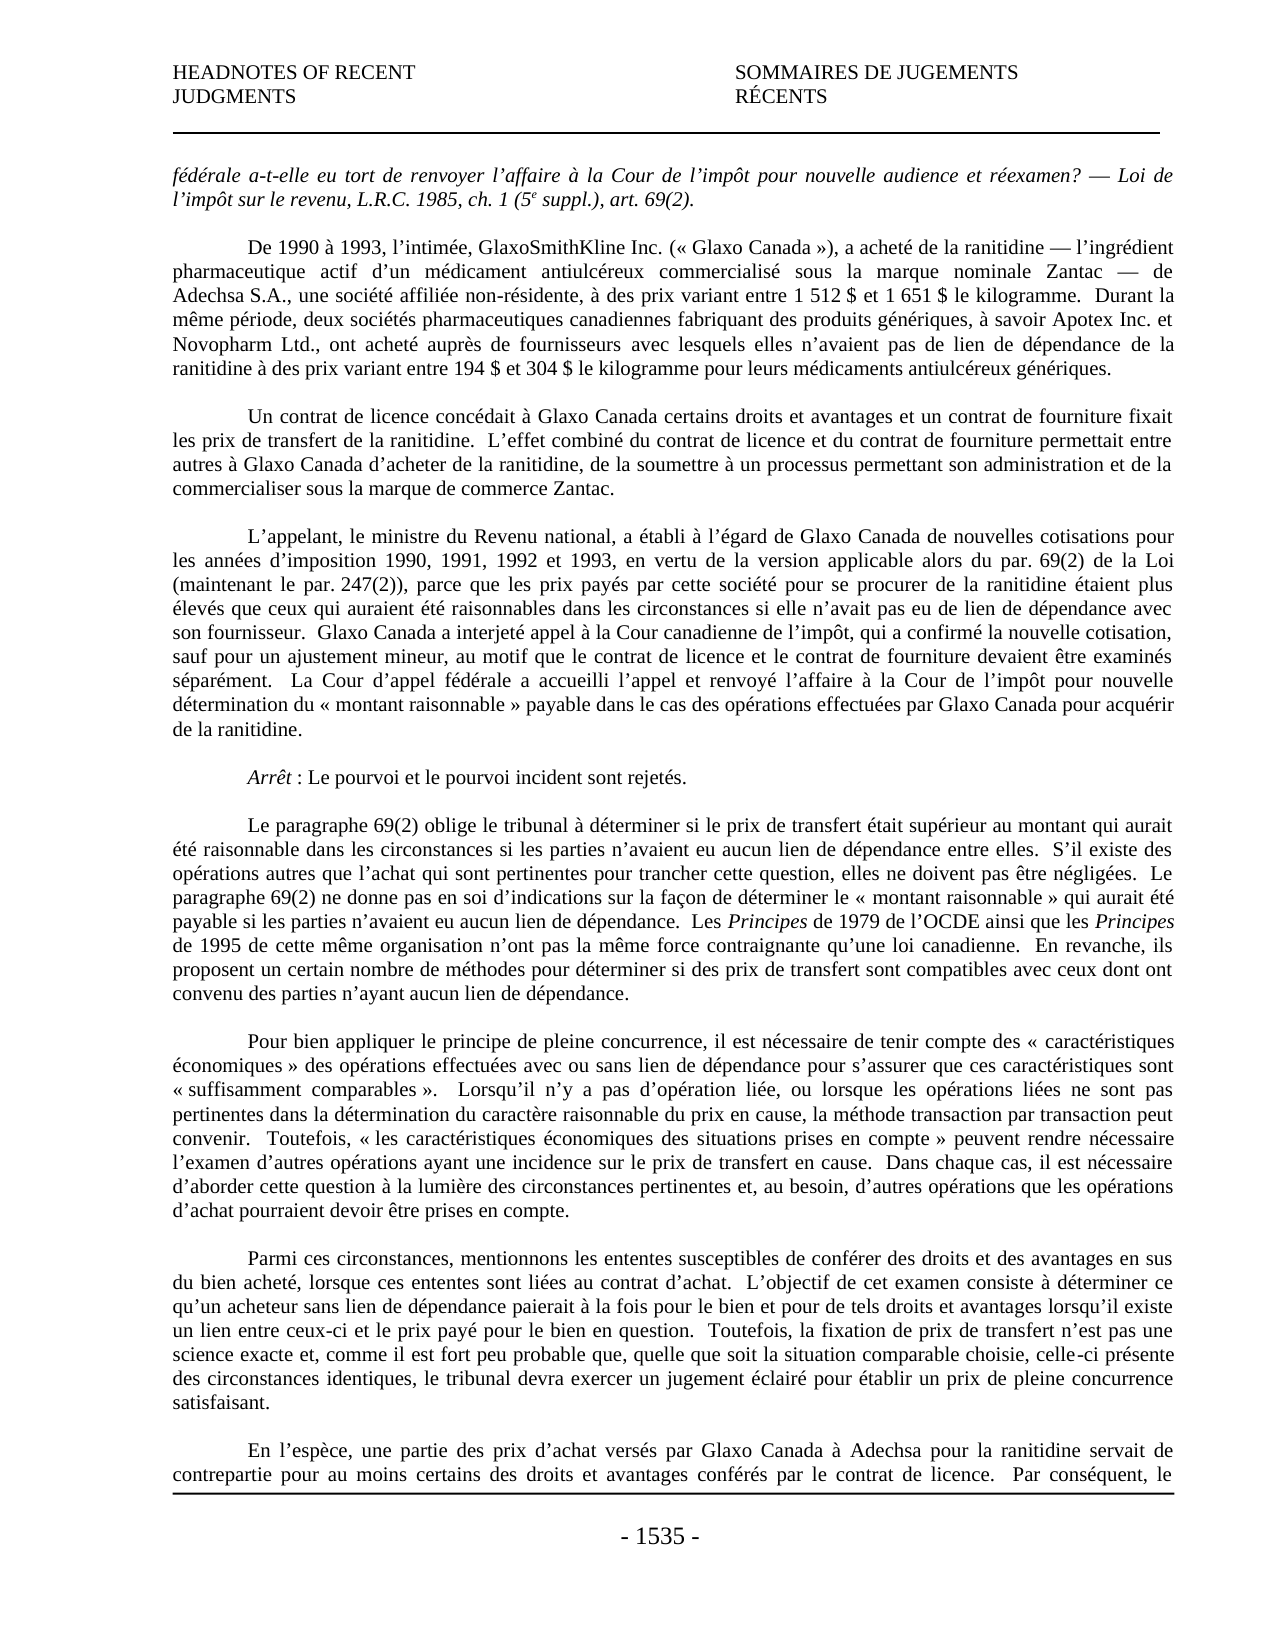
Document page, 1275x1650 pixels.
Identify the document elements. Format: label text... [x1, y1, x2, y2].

text Le paragraphe 69(2) oblige le tribunal à déterminer si le prix de transfert était supérieur au montant qui aurait été raisonnable dans les circonstances si les parties n’avaient eu aucun lien de dépendance entre elles. S’il existe des opérations autres que l’achat qui sont pertinentes pour trancher cette question, elles ne doivent pas être négligées. Le paragraphe 69(2) ne donne pas en soi d’indications sur la façon de déterminer le « montant raisonnable » qui aurait été payable si les parties n’avaient eu aucun lien de dépendance. Les Principes de 1979 de l’OCDE ainsi que les Principes de 1995 de cette même organisation n’ont pas la même force contraignante qu’une loi canadienne. En revanche, ils proposent un certain nombre de méthodes pour déterminer si des prix de transfert sont compatibles avec ceux dont ont convenu des parties n’ayant aucun lien de dépendance. [172, 813, 1174, 1005]
text De 1990 à 1993, l’intimée, GlaxoSmithKline Inc. (« Glaxo Canada »), a acheté de la ranitidine — l’ingrédient pharmaceutique actif d’un médicament antiulcéreux commercialisé sous la marque nominale Zantac — de Adechsa S.A., une société affiliée non-résidente, à des prix variant entre 1 512 $ et 1 651 $ le kilogramme. Durant la même période, deux sociétés pharmaceutiques canadiennes fabriquant des produits génériques, à savoir Apotex Inc. et Novopharm Ltd., ont acheté auprès de fournisseurs avec lesquels elles n’avaient pas de lien de dépendance de la ranitidine à des prix variant entre 194 $ et 304 $ le kilogramme pour leurs médicaments antiulcéreux génériques. [172, 235, 1174, 379]
text L’appelant, le ministre du Revenu national, a établi à l’égard de Glaxo Canada de nouvelles cotisations pour les années d’imposition 1990, 1991, 1992 et 1993, en vertu de la version applicable alors du par. 69(2) de la Loi (maintenant le par. 247(2)), parce que les prix payés par cette société pour se procurer de la ranitidine étaient plus élevés que ceux qui auraient été raisonnables dans les circonstances si elle n’avait pas eu de lien de dépendance avec son fournisseur. Glaxo Canada a interjeté appel à la Cour canadienne de l’impôt, qui a confirmé la nouvelle cotisation, sauf pour un ajustement mineur, au motif que le contrat de licence et le contrat de fourniture devaient être examinés séparément. La Cour d’appel fédérale a accueilli l’appel et renvoyé l’affaire à la Cour de l’impôt pour nouvelle détermination du « montant raisonnable » payable dans le cas des opérations effectuées par Glaxo Canada pour acquérir de la ranitidine. [172, 524, 1174, 741]
text Un contrat de licence concédait à Glaxo Canada certains droits et avantages et un contrat de fourniture fixait les prix de transfert de la ranitidine. L’effet combiné du contrat de licence et du contrat de fourniture permettait entre autres à Glaxo Canada d’acheter de la ranitidine, de la soumettre à un processus permettant son administration et de la commercialiser sous la marque de commerce Zantac. [172, 404, 1174, 500]
text Arrêt : Le pourvoi et le pourvoi incident sont rejetés. [172, 764, 1174, 789]
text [172, 1438, 1174, 1486]
text Pour bien appliquer le principe de pleine concurrence, il est nécessaire de tenir compte des « caractéristiques économiques » des opérations effectuées avec ou sans lien de dépendance pour s’assurer que ces caractéristiques sont « suffisamment comparables ». Lorsqu’il n’y a pas d’opération liée, ou lorsque les opérations liées ne sont pas pertinentes dans la détermination du caractère raisonnable du prix en cause, la méthode transaction par transaction peut convenir. Toutefois, « les caractéristiques économiques des situations prises en compte » peuvent rendre nécessaire l’examen d’autres opérations ayant une incidence sur le prix de transfert en cause. Dans chaque cas, il est nécessaire d’aborder cette question à la lumière des circonstances pertinentes et, au besoin, d’autres opérations que les opérations d’achat pourraient devoir être prises en compte. [172, 1029, 1174, 1222]
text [172, 163, 1174, 211]
text Parmi ces circonstances, mentionnons les ententes susceptibles de conférer des droits et des avantages en sus du bien acheté, lorsque ces ententes sont liées au contrat d’achat. L’objectif de cet examen consiste à déterminer ce qu’un acheteur sans lien de dépendance paierait à la fois pour le bien et pour de tels droits et avantages lorsqu’il existe un lien entre ceux-ci et le prix payé pour le bien en question. Toutefois, la fixation de prix de transfert n’est pas une science exacte et, comme il est fort peu probable que, quelle que soit la situation comparable choisie, celle-ci présente des circonstances identiques, le tribunal devra exercer un jugement éclairé pour établir un prix de pleine concurrence satisfaisant. [172, 1246, 1174, 1414]
